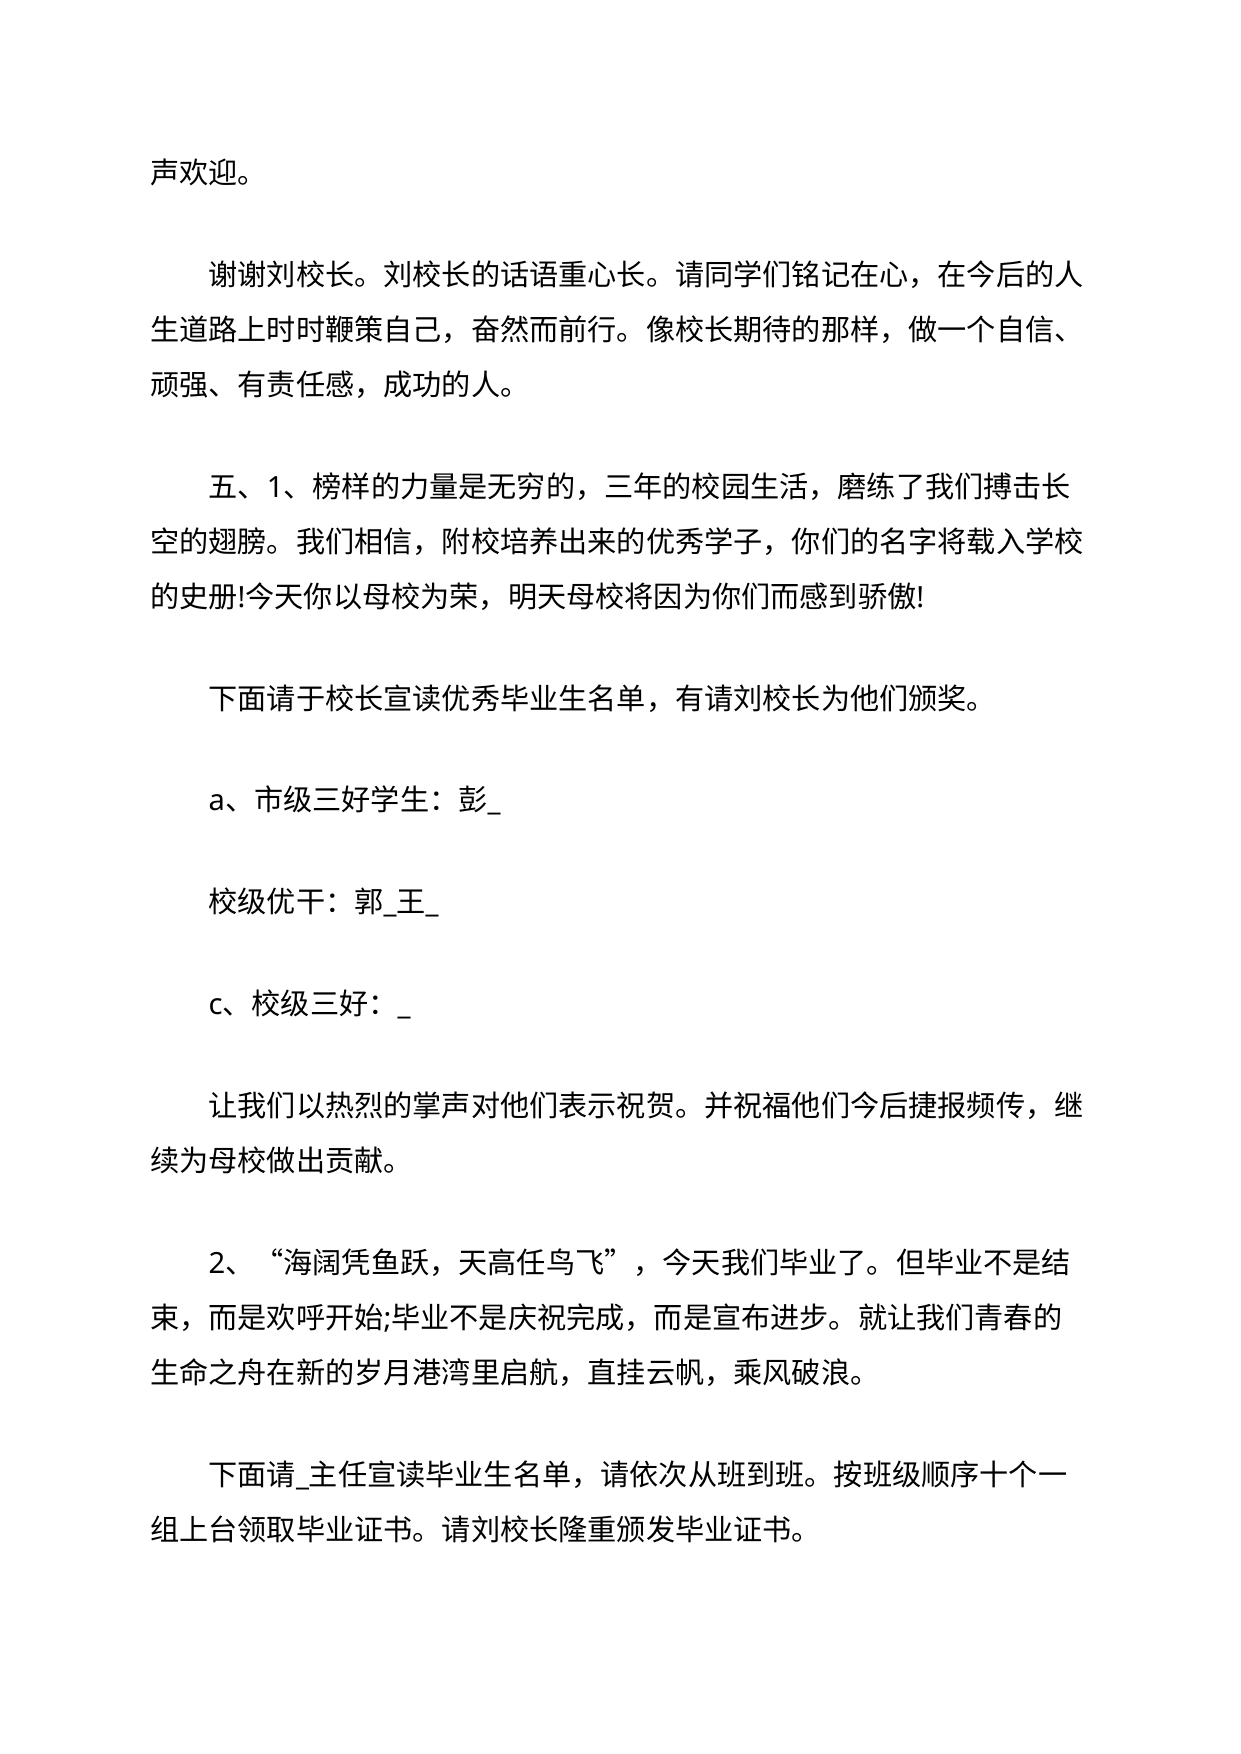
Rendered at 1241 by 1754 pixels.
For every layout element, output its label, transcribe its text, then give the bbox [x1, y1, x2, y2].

text a、市级三好学生：彭_ [150, 777, 1090, 819]
text 下面请_主任宣读毕业生名单，请依次从班到班。按班级顺序十个一组上台领取毕业证书。请刘校长隆重颁发毕业证书。 [150, 1451, 1090, 1549]
text 谢谢刘校长。刘校长的话语重心长。请同学们铭记在心，在今后的人生道路上时时鞭策自己，奋然而前行。像校长期待的那样，做一个自信、顽强、有责任感，成功的人。 [150, 252, 1090, 404]
text 校级优干：郭_王_ [150, 879, 1090, 921]
text 五、1、榜样的力量是无穷的，三年的校园生活，磨练了我们搏击长空的翅膀。我们相信，附校培养出来的优秀学子，你们的名字将载入学校的史册!今天你以母校为荣，明天母校将因为你们而感到骄傲! [150, 463, 1090, 616]
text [150, 150, 1090, 192]
text 让我们以热烈的掌声对他们表示祝贺。并祝福他们今后捷报频传，继续为母校做出贡献。 [150, 1083, 1090, 1180]
text c、校级三好：_ [150, 981, 1090, 1023]
text 下面请于校长宣读优秀毕业生名单，有请刘校长为他们颁奖。 [150, 675, 1090, 717]
text 2、“海阔凭鱼跃，天高任鸟飞”，今天我们毕业了。但毕业不是结束，而是欢呼开始;毕业不是庆祝完成，而是宣布进步。就让我们青春的生命之舟在新的岁月港湾里启航，直挂云帆，乘风破浪。 [150, 1239, 1090, 1392]
